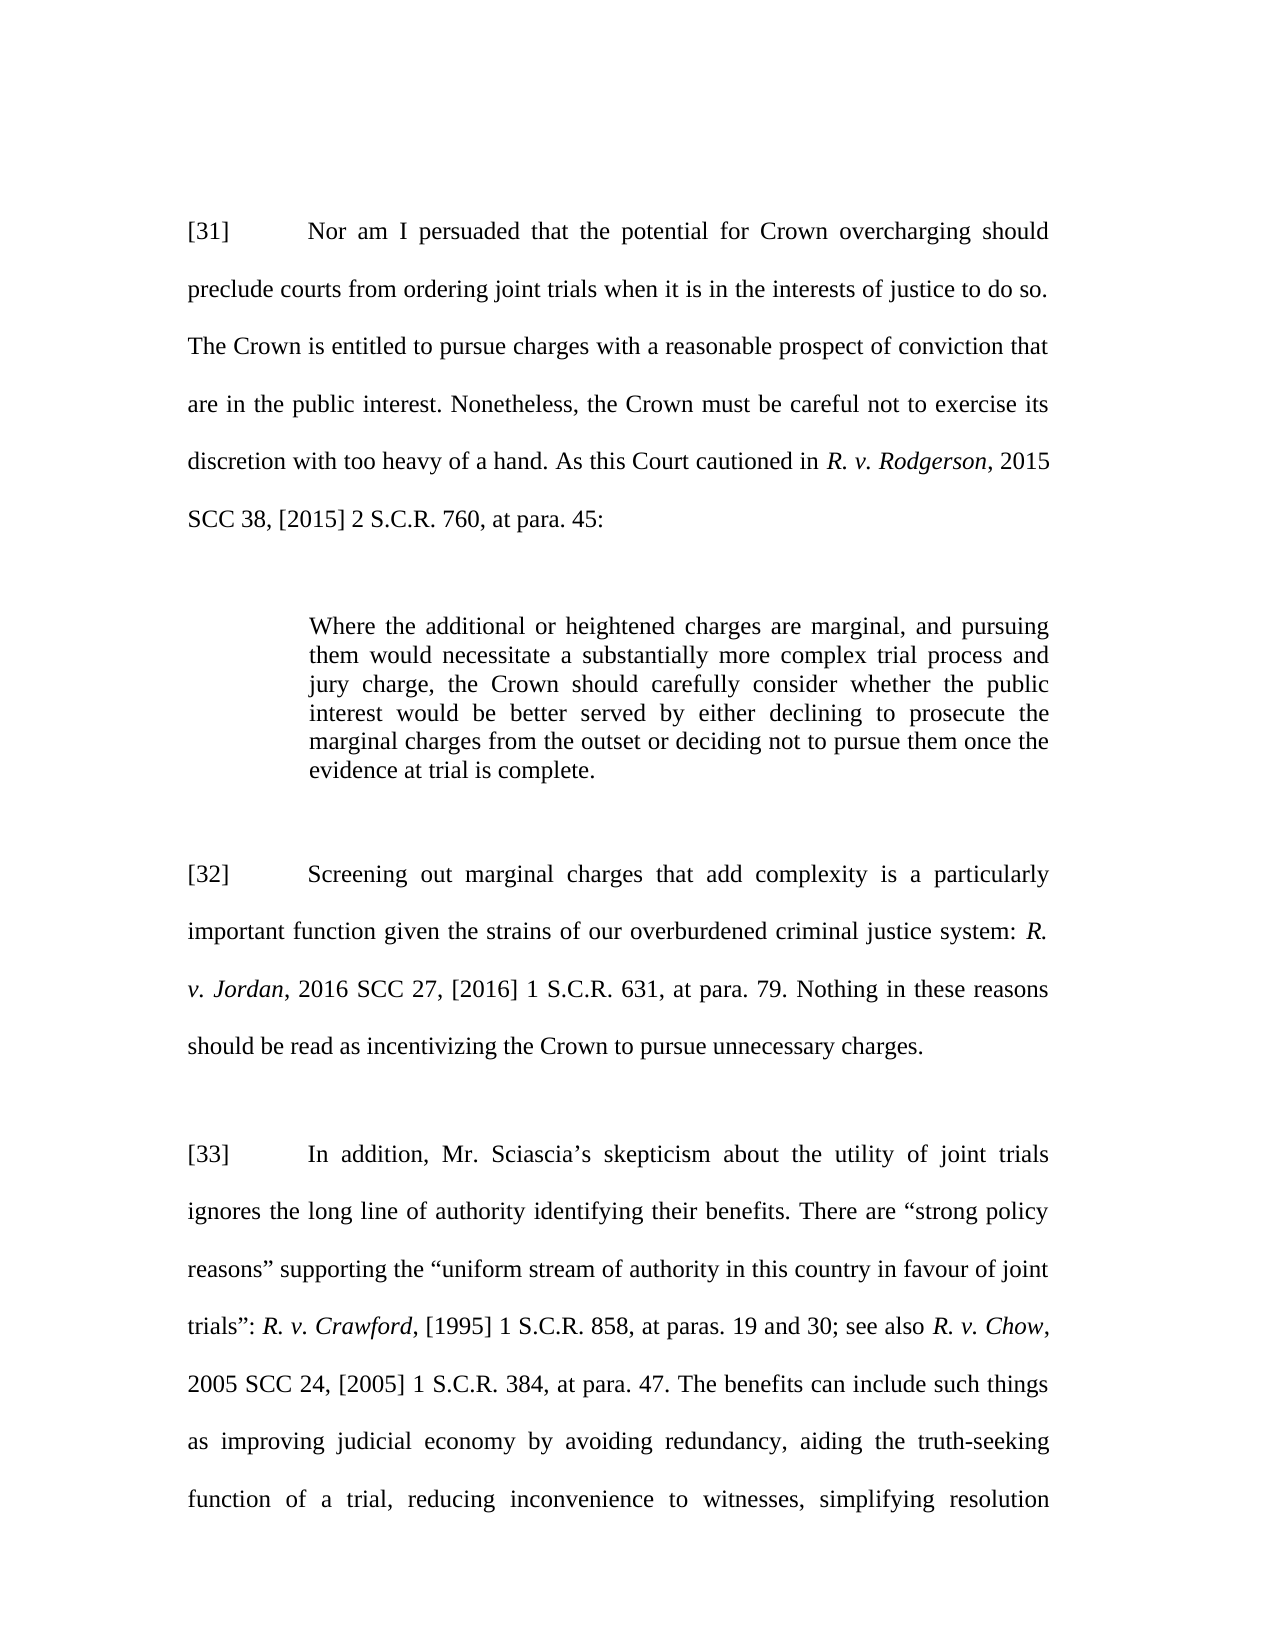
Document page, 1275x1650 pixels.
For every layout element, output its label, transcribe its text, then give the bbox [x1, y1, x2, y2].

text Screening out marginal charges that add complexity is a particularly important function given the strains of our overburdened criminal justice system: R. v. Jordan, 2016 SCC 27, [2016] 1 S.C.R. 631, at para. 79. Nothing in these reasons should be read as incentivizing the Crown to pursue unnecessary charges. [187, 859, 1050, 1060]
text Nor am I persuaded that the potential for Crown overcharging should preclude courts from ordering joint trials when it is in the interests of justice to do so. The Crown is entitled to pursue charges with a reasonable prospect of conviction that are in the public interest. Nonetheless, the Crown must be careful not to exercise its discretion with too heavy of a hand. As this Court cautioned in R. v. Rodgerson, 2015 SCC 38, [2015] 2 S.C.R. 760, at para. 45: [187, 216, 1050, 533]
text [187, 1139, 1050, 1513]
text Where the additional or heightened charges are marginal, and pursuing them would necessitate a substantially more complex trial process and jury charge, the Crown should carefully consider whether the public interest would be better served by either declining to prosecute the marginal charges from the outset or deciding not to pursue them once the evidence at trial is complete. [309, 611, 1050, 784]
